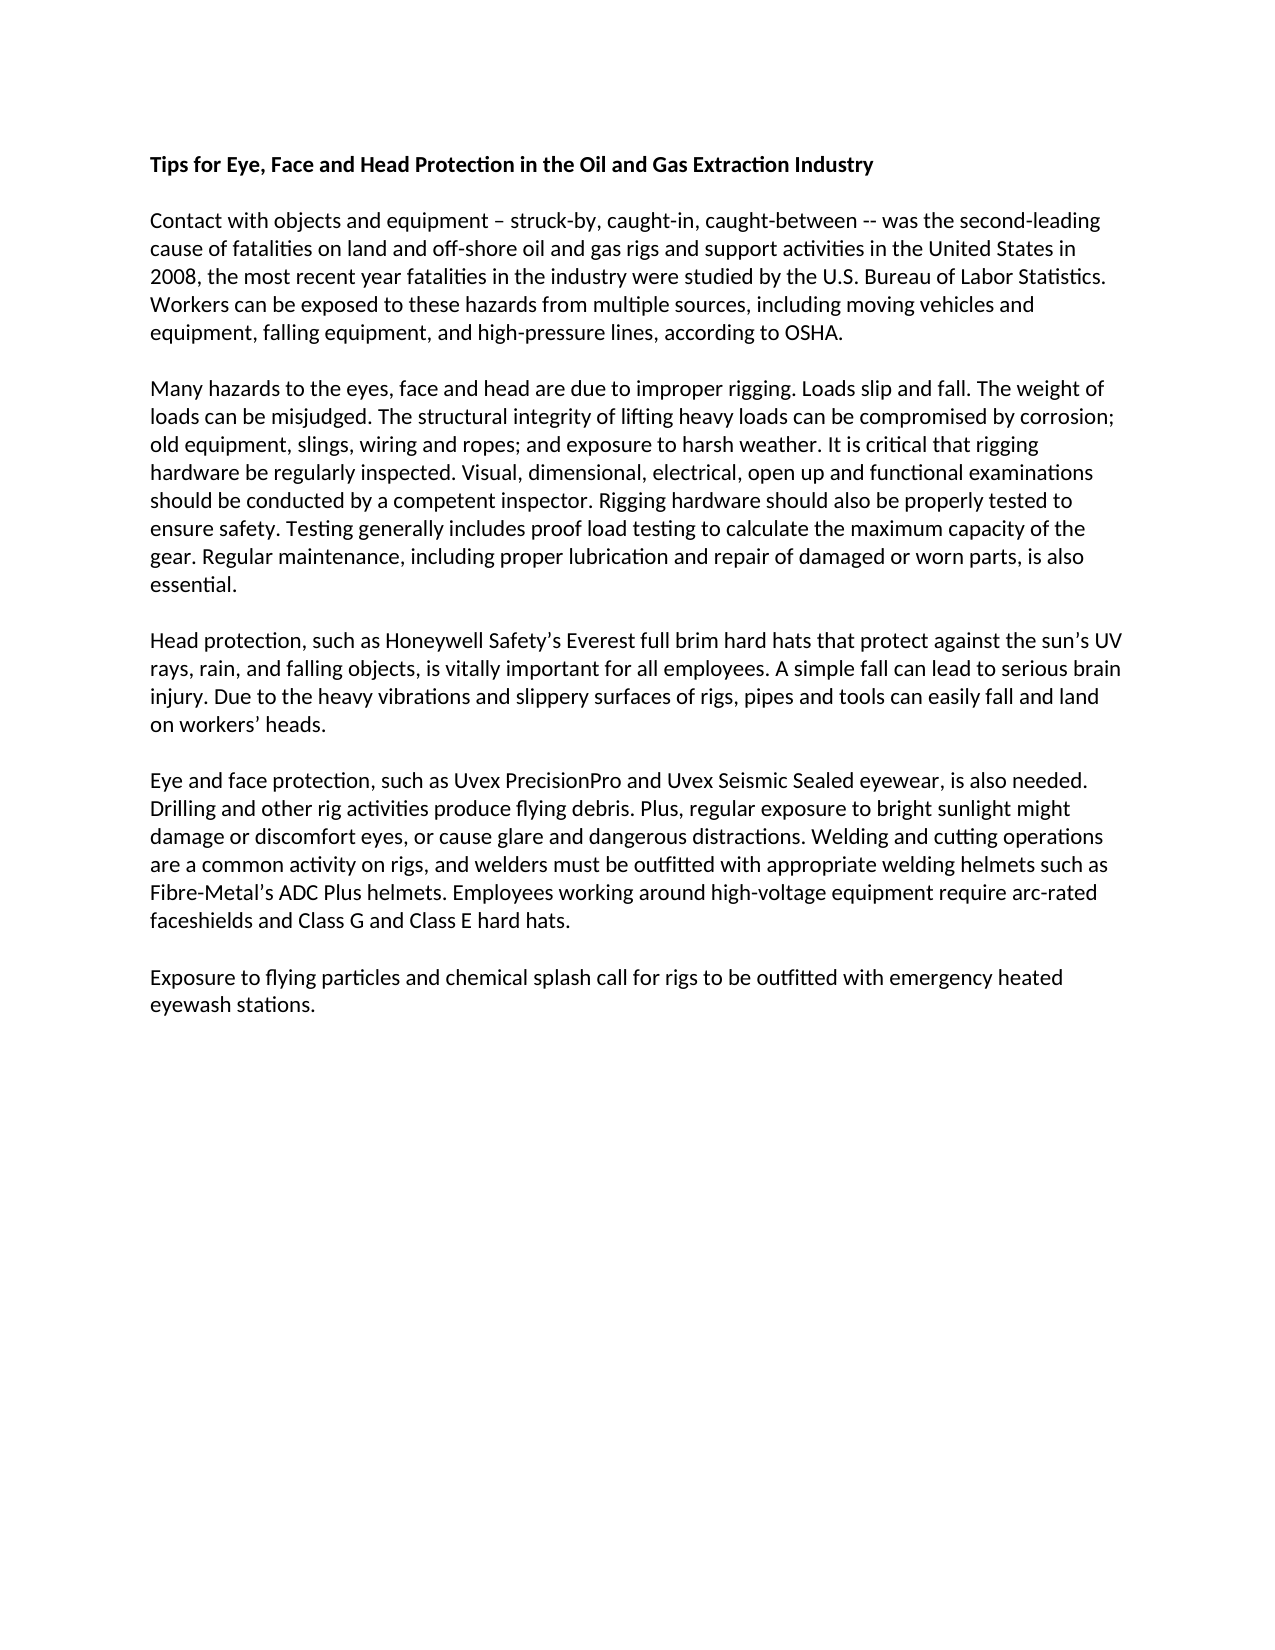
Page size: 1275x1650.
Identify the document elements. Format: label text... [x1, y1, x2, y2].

text Tips for Eye, Face and Head Protection in the Oil and Gas Extraction Industry [150, 150, 1125, 178]
text Many hazards to the eyes, face and head are due to improper rigging. Loads slip and fall. The weight of loads can be misjudged. The structural integrity of lifting heavy loads can be compromised by corrosion; old equipment, slings, wiring and ropes; and exposure to harsh weather. It is critical that rigging hardware be regularly inspected. Visual, dimensional, electrical, open up and functional examinations should be conducted by a competent inspector. Rigging hardware should also be properly tested to ensure safety. Testing generally includes proof load testing to calculate the maximum capacity of the gear. Regular maintenance, including proper lubrication and repair of damaged or worn parts, is also essential. [150, 374, 1125, 598]
text Exposure to flying particles and chemical splash call for rigs to be outfitted with emergency heated eyewash stations. [150, 963, 1125, 1019]
text Head protection, such as Honeywell Safety’s Everest full brim hard hats that protect against the sun’s UV rays, rain, and falling objects, is vitally important for all employees. A simple fall can lead to serious brain injury. Due to the heavy vibrations and slippery surfaces of rigs, pipes and tools can easily fall and land on workers’ heads. [150, 626, 1125, 738]
text Eye and face protection, such as Uvex PrecisionPro and Uvex Seismic Sealed eyewear, is also needed. Drilling and other rig activities produce flying debris. Plus, regular exposure to bright sunlight might damage or discomfort eyes, or cause glare and dangerous distractions. Welding and cutting operations are a common activity on rigs, and welders must be outfitted with appropriate welding helmets such as Fibre-Metal’s ADC Plus helmets. Employees working around high-voltage equipment require arc-rated faceshields and Class G and Class E hard hats. [150, 766, 1125, 934]
text Contact with objects and equipment – struck-by, caught-in, caught-between -- was the second-leading cause of fatalities on land and off-shore oil and gas rigs and support activities in the United States in 2008, the most recent year fatalities in the industry were studied by the U.S. Bureau of Labor Statistics. Workers can be exposed to these hazards from multiple sources, including moving vehicles and equipment, falling equipment, and high-pressure lines, according to OSHA. [150, 206, 1125, 346]
